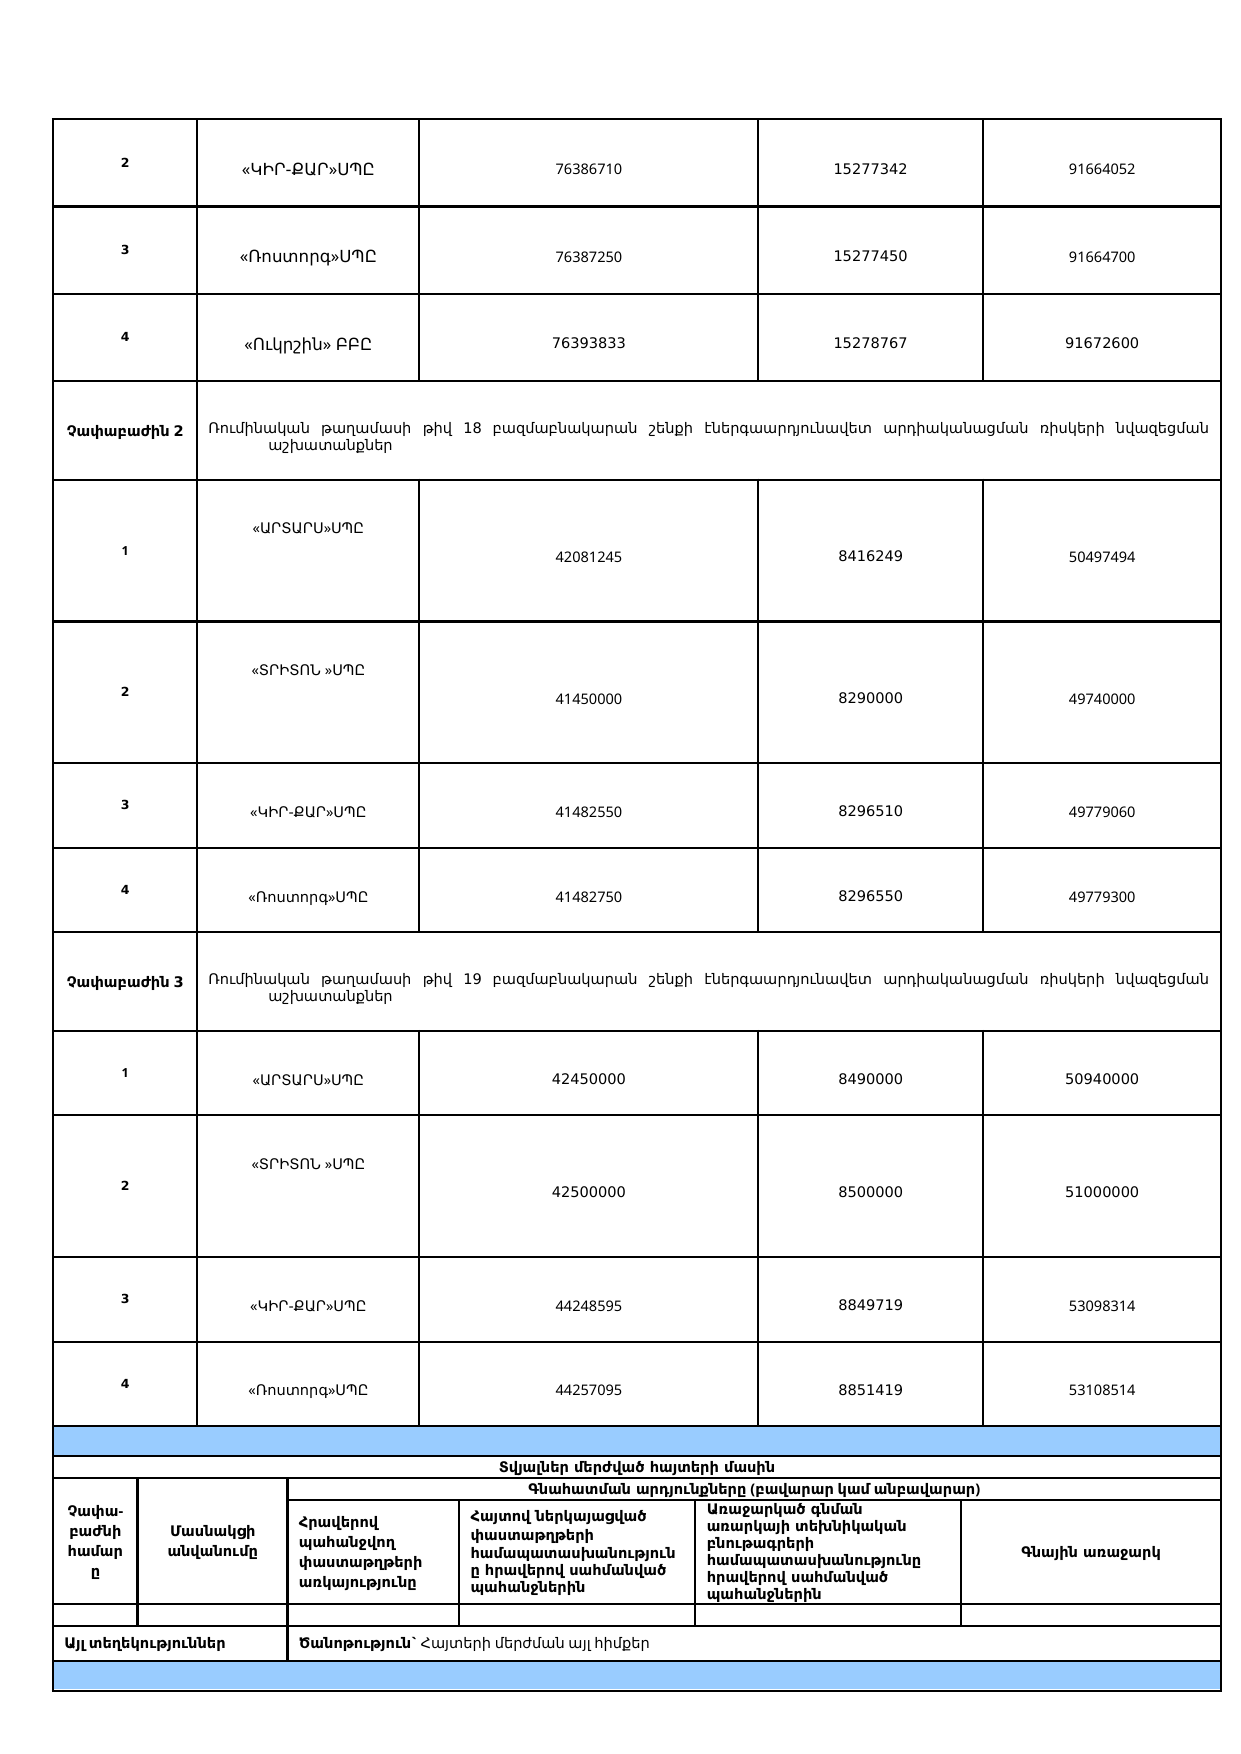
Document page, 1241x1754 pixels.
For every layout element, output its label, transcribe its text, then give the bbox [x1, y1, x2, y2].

table_cell 42081245 [420, 481, 757, 620]
table_cell Գնային առաջարկ [962, 1501, 1220, 1603]
table_cell Տվյալներ մերժված հայտերի մասին [54, 1457, 1220, 1477]
table_cell 4 [54, 1343, 196, 1425]
table_cell 1 [54, 481, 196, 620]
table_cell 91672600 [984, 295, 1220, 380]
table_cell Գնահատման արդյունքները (բավարար կամ անբավարար) [289, 1479, 1220, 1499]
table_cell «Ռոստորգ»ՍՊԸ [198, 849, 418, 931]
table_cell 8849719 [759, 1258, 982, 1341]
table_cell Հայտով ներկայացված փաստաթղթերի համապատասխանությունը հրավերով սահմանված պահանջներին [460, 1501, 694, 1603]
table_cell Չափաբաժին 3 [54, 933, 196, 1030]
table_cell Ռումինական թաղամասի թիվ 19 բազմաբնակարան շենքի էներգաարդյունավետ արդիականացման ռիսկերի նվազեցման աշխատանքներ [198, 933, 1220, 1030]
table_cell 53108514 [984, 1343, 1220, 1425]
table_cell 44248595 [420, 1258, 757, 1341]
table_cell Մասնակցի անվանումը [139, 1479, 286, 1603]
table_cell 49740000 [984, 623, 1220, 762]
table_cell 8416249 [759, 481, 982, 620]
table_cell 3 [54, 208, 196, 293]
table_cell 42450000 [420, 1032, 757, 1114]
table_cell 2 [54, 1116, 196, 1256]
table_cell 15278767 [759, 295, 982, 380]
table_cell 8296510 [759, 764, 982, 847]
table_cell 42500000 [420, 1116, 757, 1256]
table_cell Առաջարկած գնման առարկայի տեխնիկական բնութագրերի համապատասխանությունը հրավերով սահմանված պահանջներին [696, 1501, 960, 1603]
table_cell 50497494 [984, 481, 1220, 620]
table_cell [962, 1605, 1220, 1625]
table_cell 44257095 [420, 1343, 757, 1425]
table_cell 91664052 [984, 120, 1220, 205]
table_cell 3 [54, 1258, 196, 1341]
table_cell 50940000 [984, 1032, 1220, 1114]
table_cell «Ուկրշին» ԲԲԸ [198, 295, 418, 380]
table_cell [460, 1605, 694, 1625]
table_cell 4 [54, 295, 196, 380]
table_cell [54, 1662, 1220, 1689]
table_cell [54, 1605, 136, 1625]
table_cell 53098314 [984, 1258, 1220, 1341]
table_cell 2 [54, 120, 196, 205]
table_cell Չափա-բաժնի համարը [54, 1479, 136, 1603]
table_cell 76386710 [420, 120, 757, 205]
table_cell 8500000 [759, 1116, 982, 1256]
table_cell 8296550 [759, 849, 982, 931]
table_cell «ՏՐԻՏՈՆ »ՍՊԸ [198, 1116, 418, 1256]
table_cell «ԿԻՐ-ՔԱՐ»ՍՊԸ [198, 1258, 418, 1341]
table_cell 49779300 [984, 849, 1220, 931]
table_cell Հրավերով պահանջվող փաստաթղթերի առկայությունը [289, 1501, 458, 1603]
table_cell 76387250 [420, 208, 757, 293]
table_cell Չափաբաժին 2 [54, 382, 196, 478]
table_cell «Ռոստորգ»ՍՊԸ [198, 208, 418, 293]
table_cell «Ռոստորգ»ՍՊԸ [198, 1343, 418, 1425]
table_cell «ԿԻՐ-ՔԱՐ»ՍՊԸ [198, 764, 418, 847]
table_cell [289, 1605, 458, 1625]
table_cell 15277450 [759, 208, 982, 293]
table_cell 3 [54, 764, 196, 847]
table_cell [54, 1427, 1220, 1455]
table_cell 15277342 [759, 120, 982, 205]
table_cell 91664700 [984, 208, 1220, 293]
table_cell 41482550 [420, 764, 757, 847]
table_cell Այլ տեղեկություններ [54, 1627, 286, 1659]
table_cell 4 [54, 849, 196, 931]
table_cell Ռումինական թաղամասի թիվ 18 բազմաբնակարան շենքի էներգաարդյունավետ արդիականացման ռիսկերի նվազեցման աշխատանքներ [198, 382, 1220, 478]
table_cell «ՏՐԻՏՈՆ »ՍՊԸ [198, 623, 418, 762]
table_cell «ԱՐՏԱՐՍ»ՍՊԸ [198, 1032, 418, 1114]
table_cell [139, 1605, 286, 1625]
table_cell [696, 1605, 960, 1625]
table_cell 2 [54, 623, 196, 762]
table_cell 41450000 [420, 623, 757, 762]
table_cell 51000000 [984, 1116, 1220, 1256]
table_cell 49779060 [984, 764, 1220, 847]
table_cell «ԱՐՏԱՐՍ»ՍՊԸ [198, 481, 418, 620]
table_cell 8851419 [759, 1343, 982, 1425]
table_cell 1 [54, 1032, 196, 1114]
table_cell 8290000 [759, 623, 982, 762]
table_cell 41482750 [420, 849, 757, 931]
table_cell Ծանոթություն` Հայտերի մերժման այլ հիմքեր [289, 1627, 1220, 1659]
table_cell 8490000 [759, 1032, 982, 1114]
table_cell «ԿԻՐ-ՔԱՐ»ՍՊԸ [198, 120, 418, 205]
table_cell 76393833 [420, 295, 757, 380]
